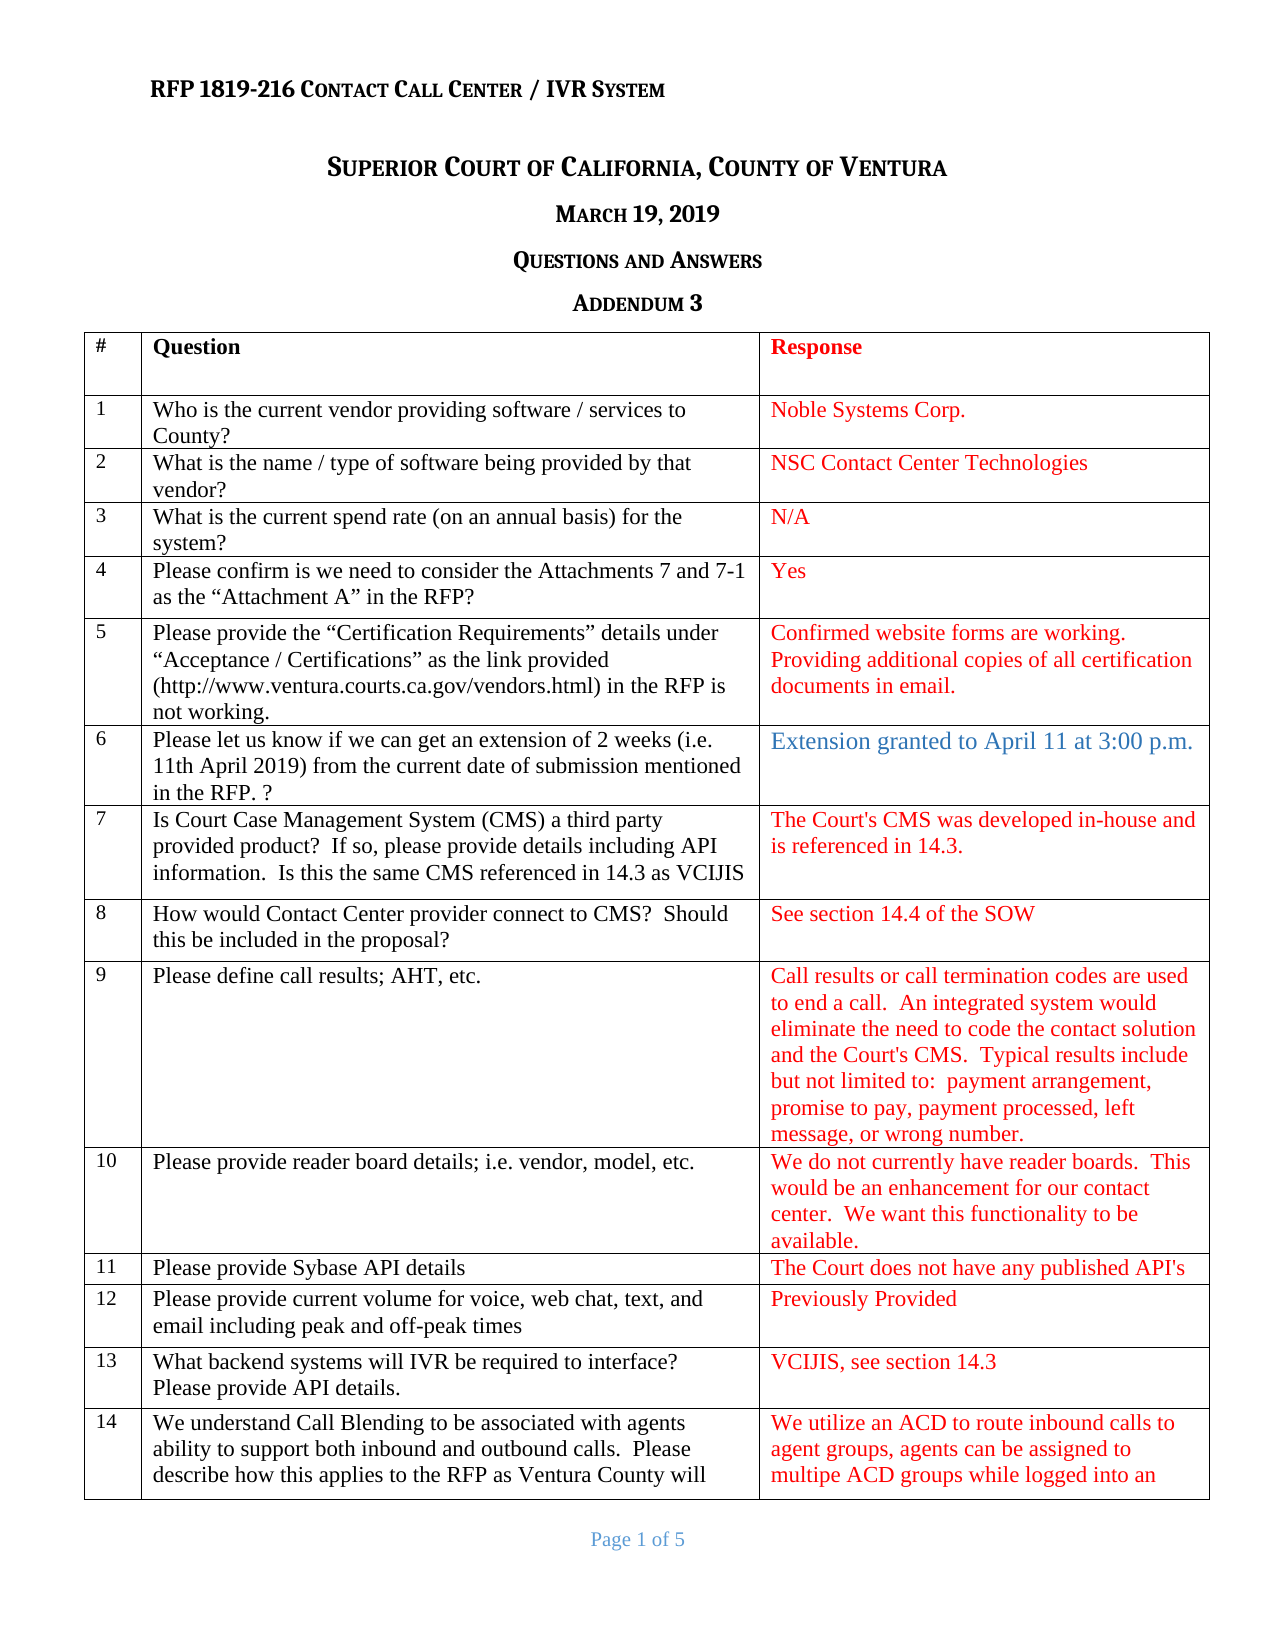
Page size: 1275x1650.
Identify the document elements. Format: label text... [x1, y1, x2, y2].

table_cell The Court does not have any published API's [760, 1254, 1209, 1284]
table_cell Confirmed website forms are working. Providing additional copies of all certification documents in email. [760, 619, 1209, 725]
table_cell Please provide reader board details; i.e. vendor, model, etc. [142, 1148, 759, 1253]
table_cell 7 [85, 806, 141, 899]
table_cell Please provide Sybase API details [142, 1254, 759, 1284]
table_cell 12 [85, 1285, 141, 1347]
table_cell 10 [85, 1148, 141, 1253]
table_cell Please define call results; AHT, etc. [142, 962, 759, 1147]
table_cell Noble Systems Corp. [760, 396, 1209, 448]
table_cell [760, 1409, 1209, 1499]
table_cell N/A [760, 503, 1209, 556]
table_header Response [760, 333, 1209, 394]
table_cell 1 [85, 396, 141, 448]
table_cell See section 14.4 of the SOW [760, 900, 1209, 961]
table_cell Previously Provided [760, 1285, 1209, 1347]
table_cell 14 [85, 1409, 141, 1499]
table_cell NSC Contact Center Technologies [760, 449, 1209, 502]
table_cell Please confirm is we need to consider the Attachments 7 and 7-1 as the “Attachment A” in the RFP? [142, 557, 759, 618]
table_cell 9 [85, 962, 141, 1147]
table_cell 4 [85, 557, 141, 618]
table_cell What backend systems will IVR be required to interface? Please provide API details. [142, 1348, 759, 1407]
table_cell 6 [85, 726, 141, 805]
table_header # [85, 333, 141, 394]
text March 19, 2019 [150, 200, 1125, 229]
table_cell 8 [85, 900, 141, 961]
text Questions and Answers [150, 246, 1125, 274]
table_cell Is Court Case Management System (CMS) a third party provided product? If so, please provide details including API information. Is this the same CMS referenced in 14.3 as VCIJIS [142, 806, 759, 899]
text Addendum 3 [150, 289, 1125, 318]
table_cell Who is the current vendor providing software / services to County? [142, 396, 759, 448]
table_cell Please let us know if we can get an extension of 2 weeks (i.e. 11th April 2019) from the current date of submission mentioned in the RFP. ? [142, 726, 759, 805]
table_header Question [142, 333, 759, 394]
table_cell 13 [85, 1348, 141, 1407]
table_cell The Court's CMS was developed in-house and is referenced in 14.3. [760, 806, 1209, 899]
text Superior Court of California, County of Ventura [150, 150, 1125, 183]
table_cell Extension granted to April 11 at 3:00 p.m. [760, 726, 1209, 805]
table_cell 11 [85, 1254, 141, 1284]
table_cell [142, 1409, 759, 1499]
table_cell Yes [760, 557, 1209, 618]
table_cell We do not currently have reader boards. This would be an enhancement for our contact center. We want this functionality to be available. [760, 1148, 1209, 1253]
table_cell 3 [85, 503, 141, 556]
table_cell What is the name / type of software being provided by that vendor? [142, 449, 759, 502]
table_cell VCIJIS, see section 14.3 [760, 1348, 1209, 1407]
table_cell Call results or call termination codes are used to end a call. An integrated system would eliminate the need to code the contact solution and the Court's CMS. Typical results include but not limited to: payment arrangement, promise to pay, payment processed, left message, or wrong number. [760, 962, 1209, 1147]
table_cell How would Contact Center provider connect to CMS? Should this be included in the proposal? [142, 900, 759, 961]
table_cell What is the current spend rate (on an annual basis) for the system? [142, 503, 759, 556]
table_cell Please provide current volume for voice, web chat, text, and email including peak and off-peak times [142, 1285, 759, 1347]
table_cell 2 [85, 449, 141, 502]
table_cell 5 [85, 619, 141, 725]
table_cell Please provide the “Certification Requirements” details under “Acceptance / Certifications” as the link provided (http://www.ventura.courts.ca.gov/vendors.html) in the RFP is not working. [142, 619, 759, 725]
